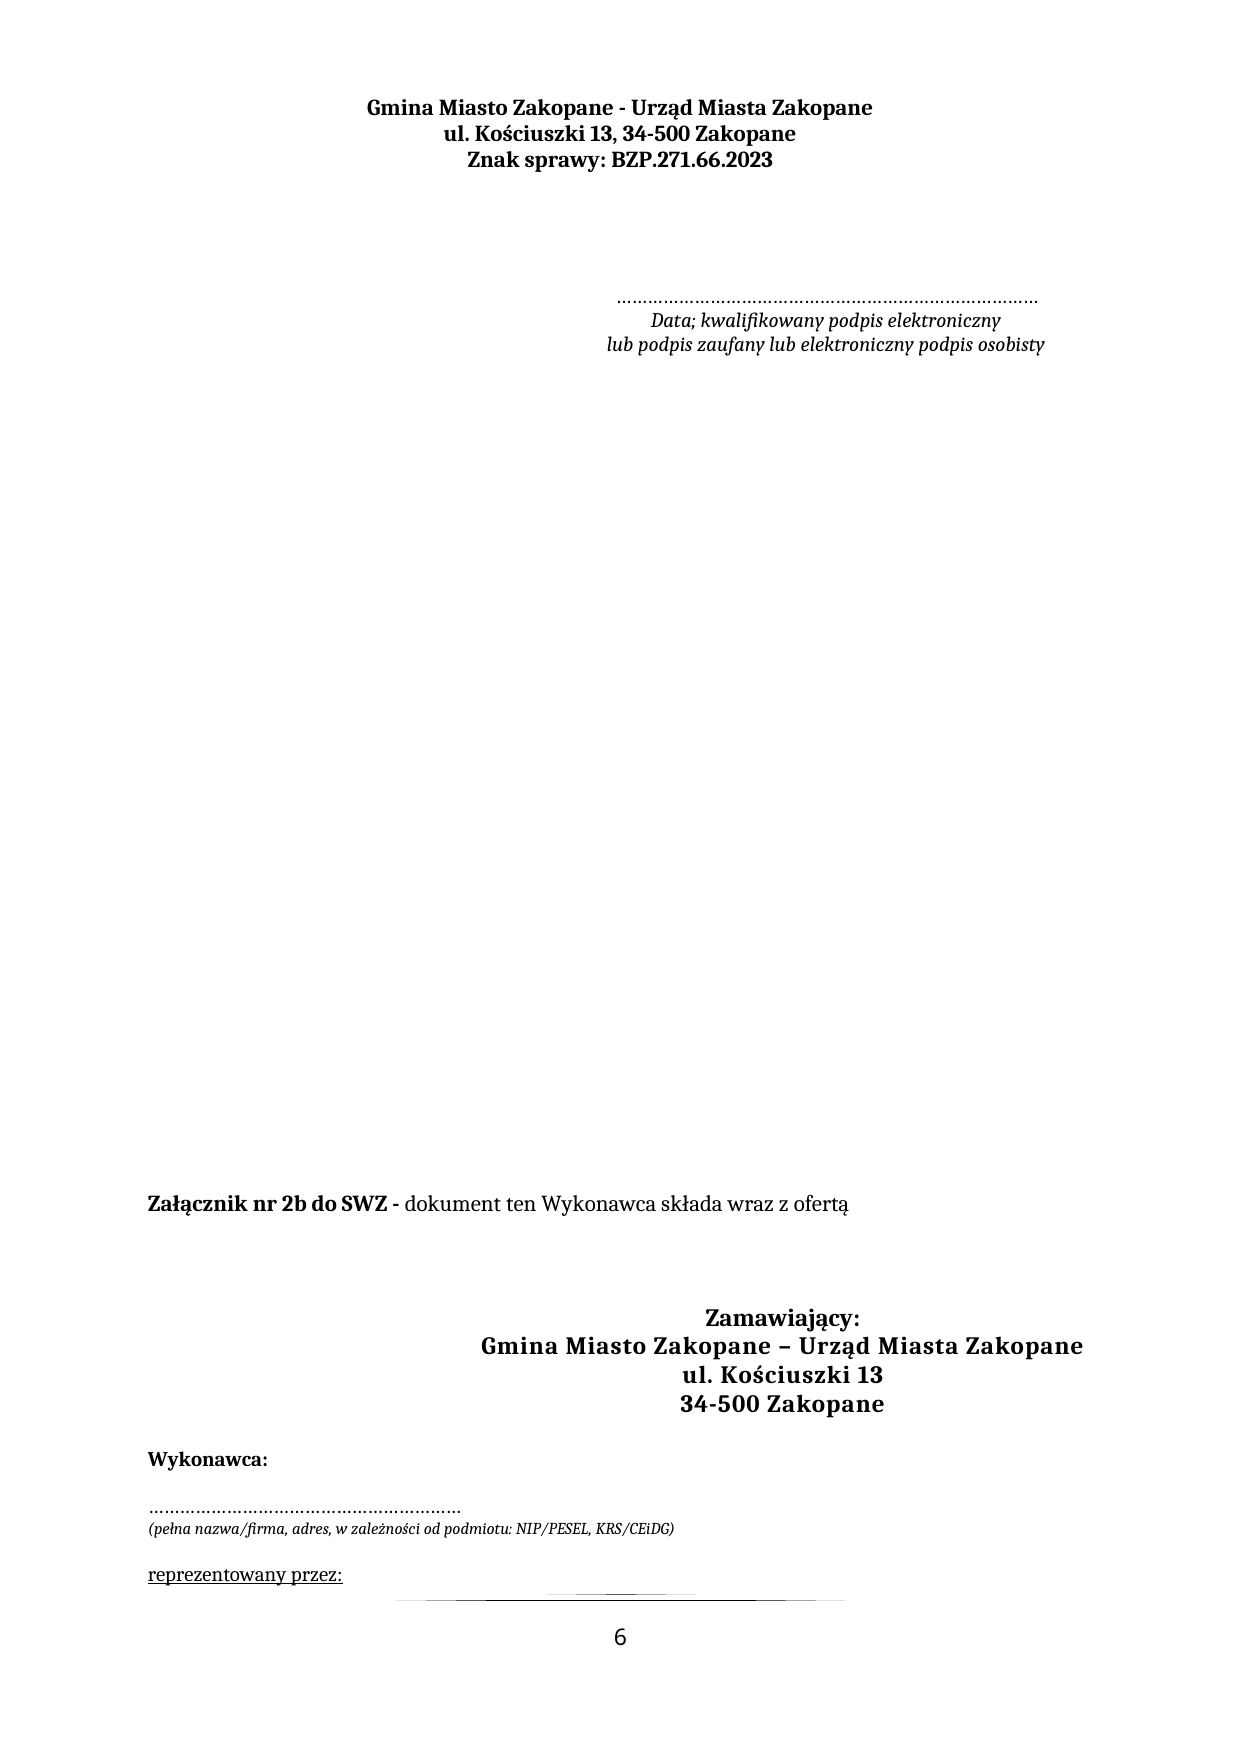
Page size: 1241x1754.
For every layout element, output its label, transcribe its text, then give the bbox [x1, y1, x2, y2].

text Data; kwalifikowany podpis elektroniczny [561, 309, 1093, 333]
text Wykonawca: [148, 1447, 1093, 1471]
text ……………………………………………………………………… [561, 285, 1093, 309]
text ul. Kościuszki 13 [472, 1361, 1093, 1390]
text (pełna nazwa/firma, adres, w zależności od podmiotu: NIP/PESEL, KRS/CEiDG) [148, 1519, 709, 1538]
text lub podpis zaufany lub elektroniczny podpis osobisty [561, 333, 1093, 357]
text Załącznik nr 2b do SWZ - dokument ten Wykonawca składa wraz z ofertą [148, 1191, 1093, 1217]
text Zamawiający: [472, 1303, 1093, 1332]
text reprezentowany przez: [148, 1562, 1093, 1586]
text 34-500 Zakopane [472, 1390, 1093, 1418]
text Gmina Miasto Zakopane – Urząd Miasta Zakopane [472, 1332, 1093, 1361]
text …………………………………………………… [148, 1495, 472, 1519]
